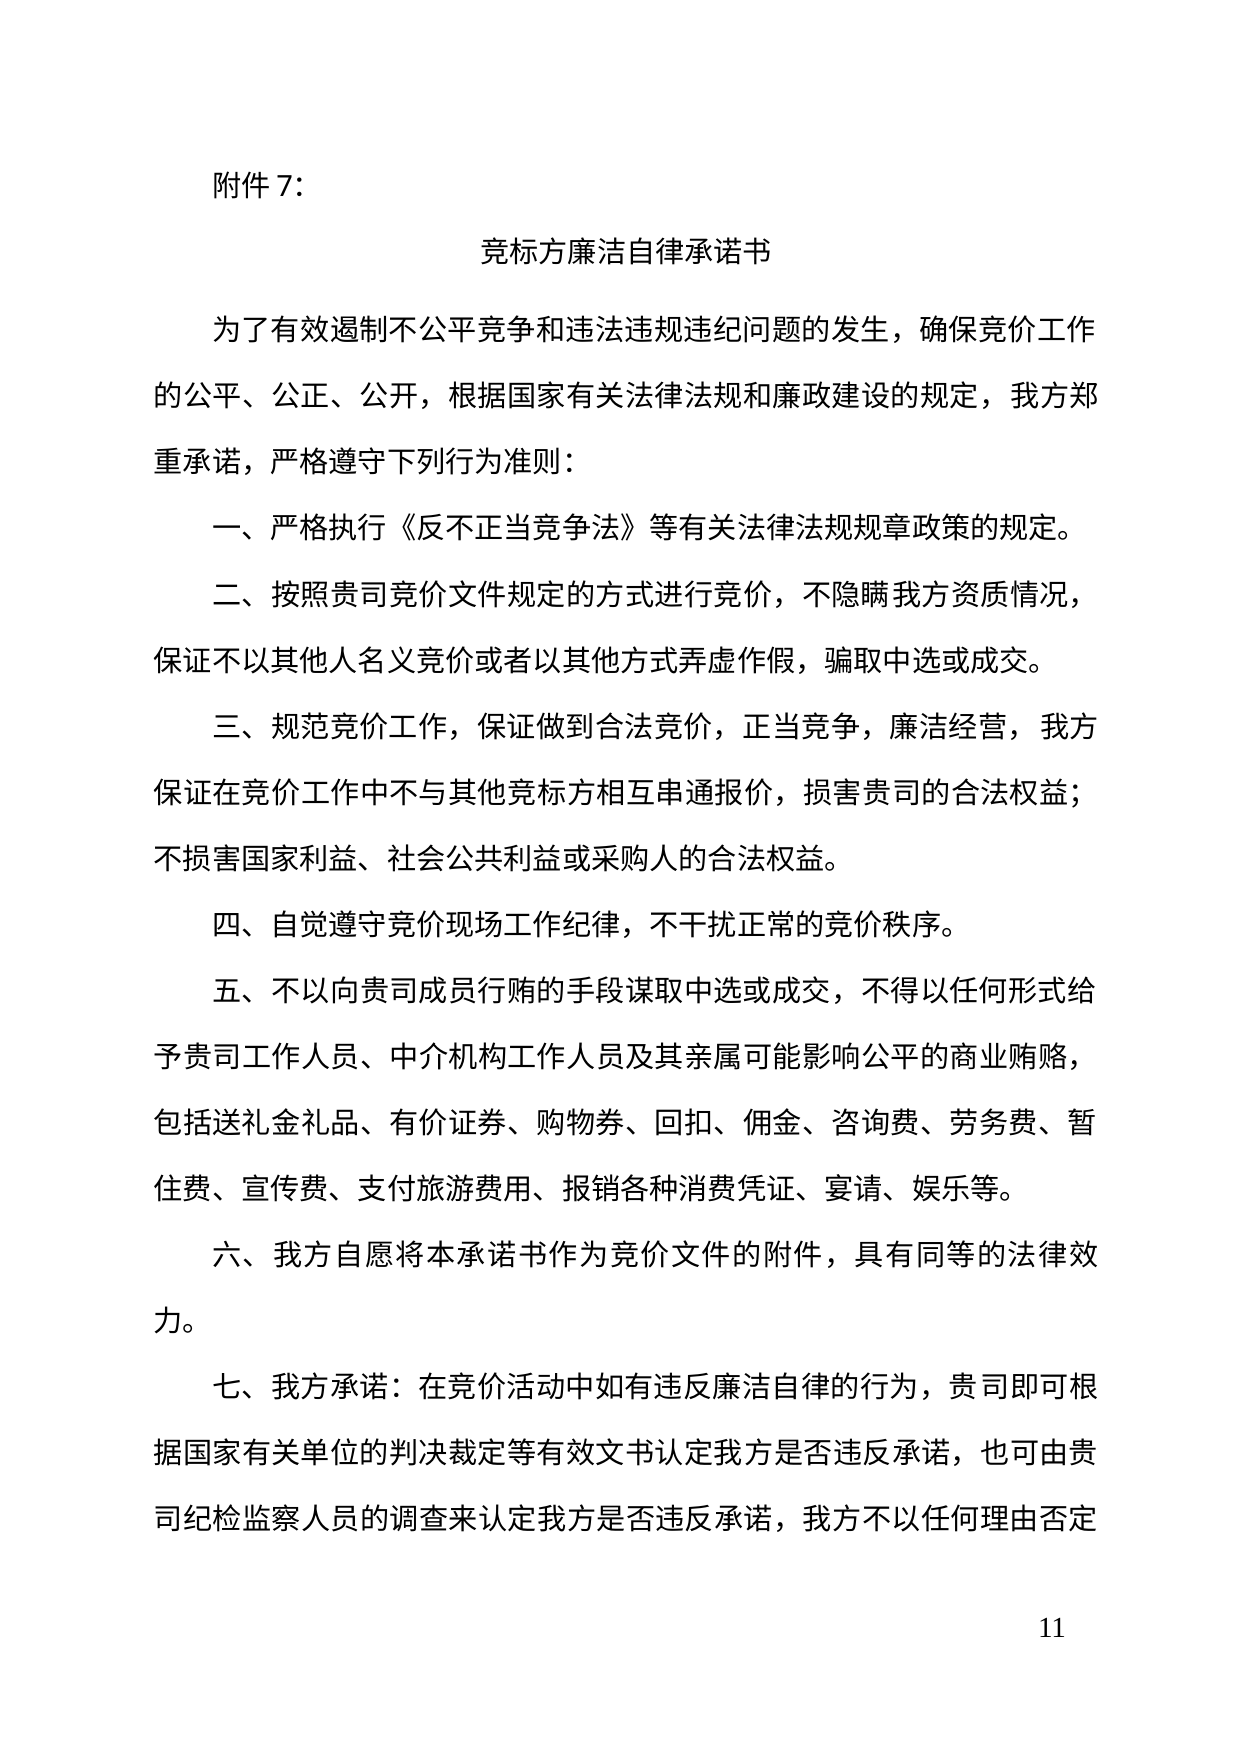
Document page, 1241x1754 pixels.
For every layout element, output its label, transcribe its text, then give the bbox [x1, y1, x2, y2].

text 为了有效遏制不公平竞争和违法违规违纪问题的发生，确保竞价工作的公平、公正、公开，根据国家有关法律法规和廉政建设的规定，我方郑重承诺，严格遵守下列行为准则： [153, 295, 1098, 493]
text 二、按照贵司竞价文件规定的方式进行竞价，不隐瞒我方资质情况，保证不以其他人名义竞价或者以其他方式弄虚作假，骗取中选或成交。 [153, 559, 1098, 691]
text 六、我方自愿将本承诺书作为竞价文件的附件，具有同等的法律效力。 [153, 1220, 1098, 1352]
text 一、严格执行《反不正当竞争法》等有关法律法规规章政策的规定。 [153, 493, 1098, 559]
text 三、规范竞价工作，保证做到合法竞价，正当竞争，廉洁经营，我方保证在竞价工作中不与其他竞标方相互串通报价，损害贵司的合法权益；不损害国家利益、社会公共利益或采购人的合法权益。 [153, 691, 1098, 889]
text 竞标方廉洁自律承诺书 [153, 217, 1098, 283]
text 2、此附表由竞标方填写，打印签字盖章作为竞价文件的一部分，同竞价文件一起单独递交。附件7： [153, 151, 1098, 217]
text 五、不以向贵司成员行贿的手段谋取中选或成交，不得以任何形式给予贵司工作人员、中介机构工作人员及其亲属可能影响公平的商业贿赂，包括送礼金礼品、有价证券、购物券、回扣、佣金、咨询费、劳务费、暂住费、宣传费、支付旅游费用、报销各种消费凭证、宴请、娱乐等。 [153, 956, 1098, 1220]
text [153, 1352, 1098, 1550]
text 四、自觉遵守竞价现场工作纪律，不干扰正常的竞价秩序。 [153, 889, 1098, 956]
